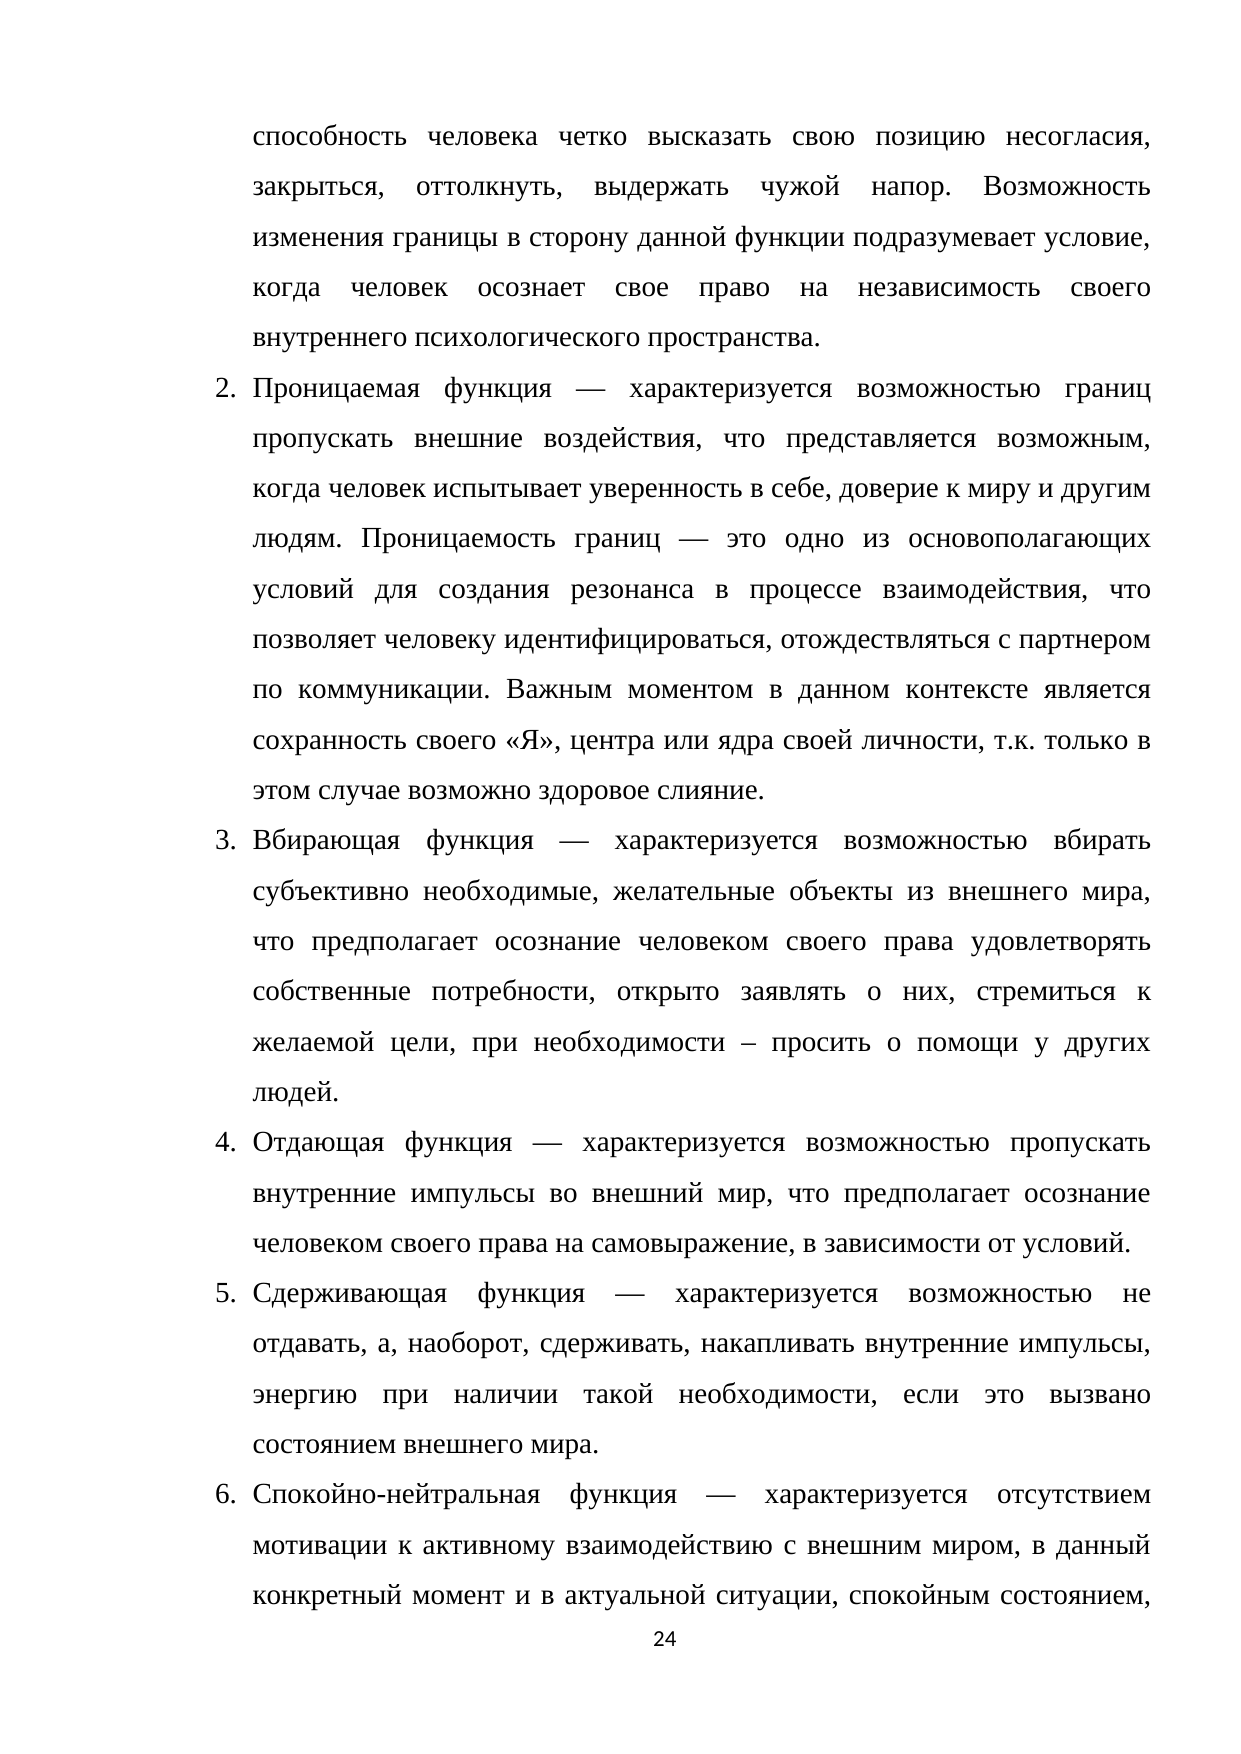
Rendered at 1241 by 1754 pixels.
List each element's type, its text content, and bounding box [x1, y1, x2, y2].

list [215, 118, 1152, 353]
list Сдерживающая функция — характеризуется возможностью не отдавать, а, наоборот, сдерживать, накапливать внутренние импульсы, энергию при наличии такой необходимости, если это вызвано состоянием внешнего мира. [215, 1275, 1152, 1460]
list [215, 1477, 1152, 1611]
list Вбирающая функция — характеризуется возможностью вбирать субъективно необходимые, желательные объекты из внешнего мира, что предполагает осознание человеком своего права удовлетворять собственные потребности, открыто заявлять о них, стремиться к желаемой цели, при необходимости – просить о помощи у других людей. [215, 822, 1152, 1108]
list Проницаемая функция — характеризуется возможностью границ пропускать внешние воздействия, что представляется возможным, когда человек испытывает уверенность в себе, доверие к миру и другим людям. Проницаемость границ — это одно из основополагающих условий для создания резонанса в процессе взаимодействия, что позволяет человеку идентифицироваться, отождествляться с партнером по коммуникации. Важным моментом в данном контексте является сохранность своего «Я», центра или ядра своей личности, т.к. только в этом случае возможно здоровое слияние. [215, 370, 1152, 806]
list Отдающая функция — характеризуется возможностью пропускать внутренние импульсы во внешний мир, что предполагает осознание человеком своего права на самовыражение, в зависимости от условий. [215, 1124, 1152, 1258]
